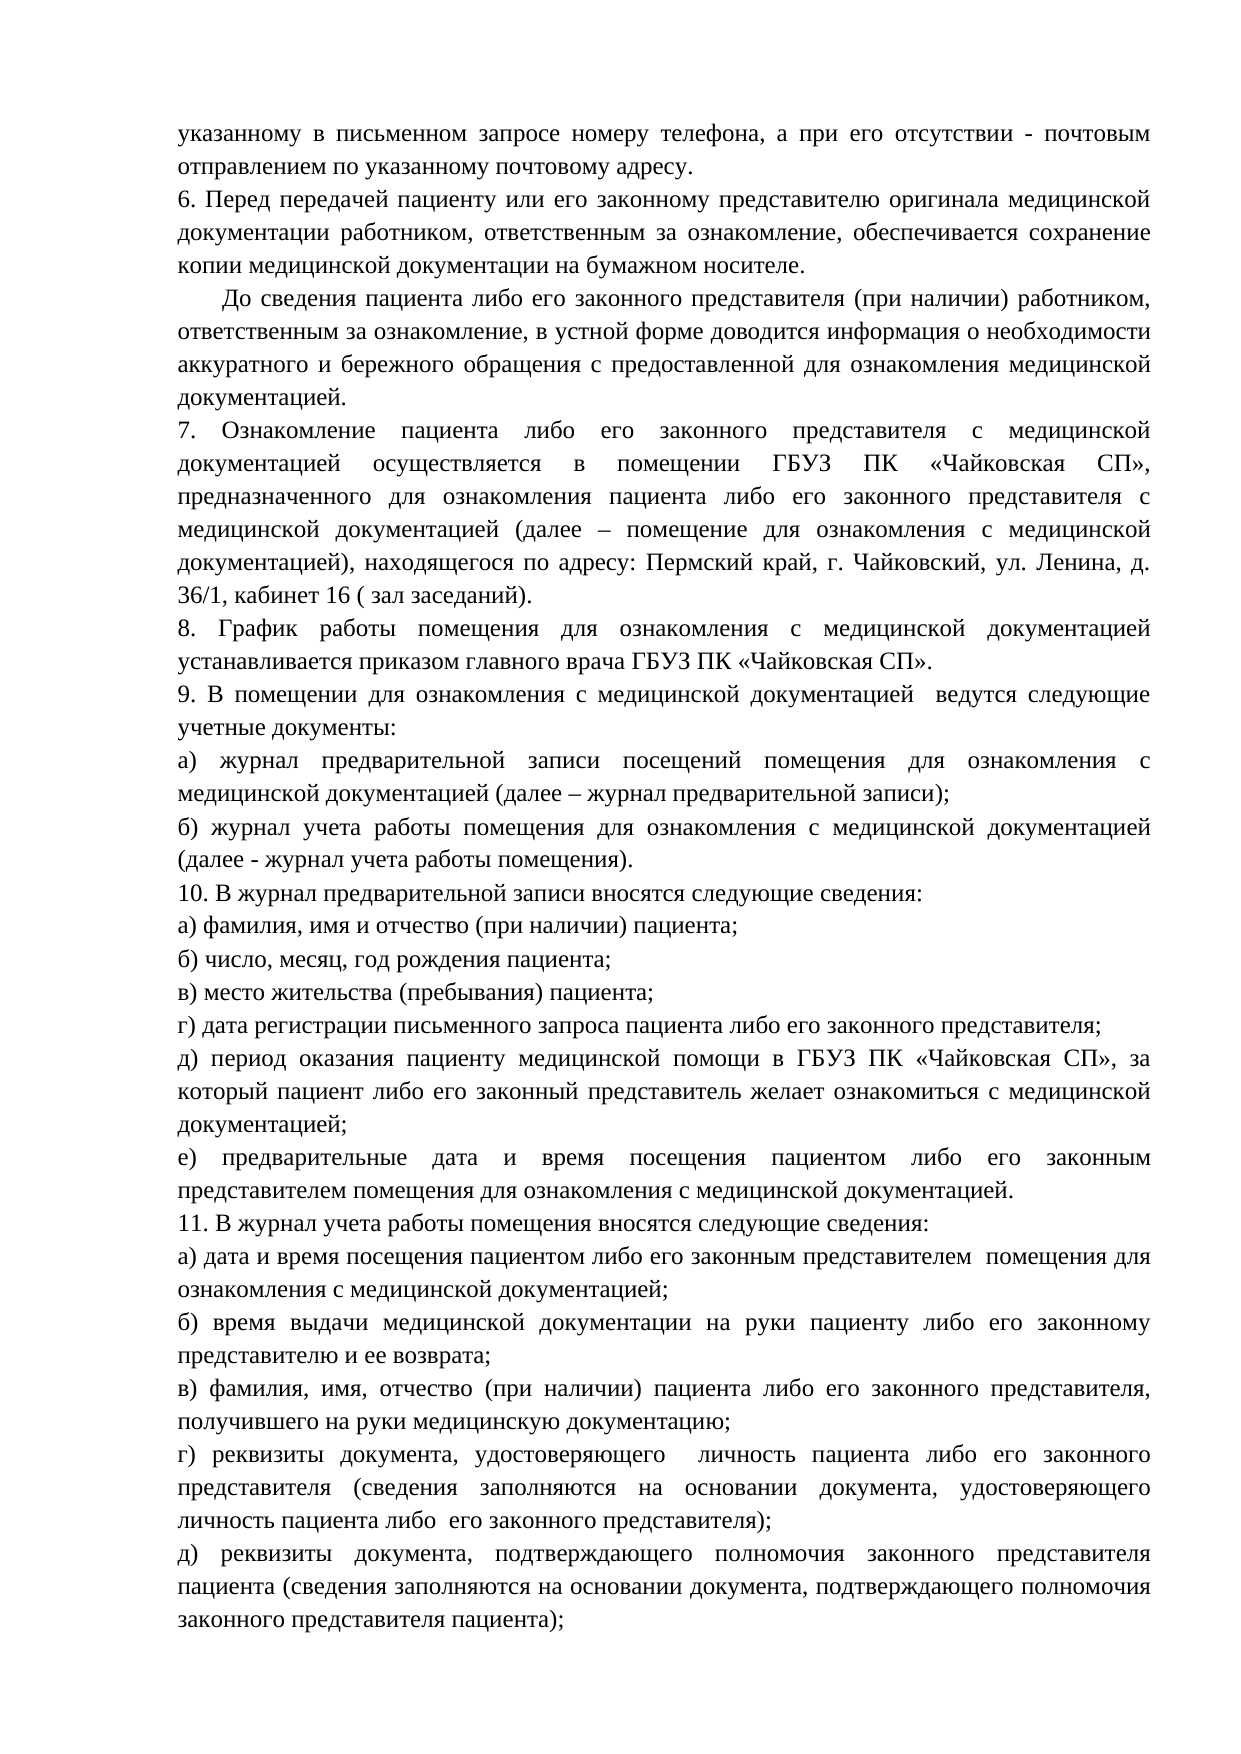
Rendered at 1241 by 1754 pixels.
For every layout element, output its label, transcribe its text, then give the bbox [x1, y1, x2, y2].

text а) дата и время посещения пациентом либо его законным представителем помещения для ознакомления с медицинской документацией; [177, 1241, 1152, 1303]
text в) место жительства (пребывания) пациента; [177, 977, 1152, 1005]
text д) реквизиты документа, подтверждающего полномочия законного представителя пациента (сведения заполняются на основании документа, подтверждающего полномочия законного представителя пациента); [177, 1538, 1152, 1633]
text а) фамилия, имя и отчество (при наличии) пациента; [177, 911, 1152, 939]
text 9. В помещении для ознакомления с медицинской документацией ведутся следующие учетные документы: [177, 679, 1152, 741]
text а) журнал предварительной записи посещений помещения для ознакомления с медицинской документацией (далее – журнал предварительной записи); [177, 746, 1152, 807]
text б) журнал учета работы помещения для ознакомления с медицинской документацией (далее - журнал учета работы помещения). [177, 812, 1152, 873]
text До сведения пациента либо его законного представителя (при наличии) работником, ответственным за ознакомление, в устной форме доводится информация о необходимости аккуратного и бережного обращения с предоставленной для ознакомления медицинской документацией. [177, 283, 1152, 411]
text б) время выдачи медицинской документации на руки пациенту либо его законному представителю и ее возврата; [177, 1307, 1152, 1369]
text г) дата регистрации письменного запроса пациента либо его законного представителя; [177, 1010, 1152, 1038]
text г) реквизиты документа, удостоверяющего личность пациента либо его законного представителя (сведения заполняются на основании документа, удостоверяющего личность пациента либо его законного представителя); [177, 1439, 1152, 1534]
text б) число, месяц, год рождения пациента; [177, 944, 1152, 972]
text е) предварительные дата и время посещения пациентом либо его законным представителем помещения для ознакомления с медицинской документацией. [177, 1142, 1152, 1203]
text 6. Перед передачей пациенту или его законному представителю оригинала медицинской документации работником, ответственным за ознакомление, обеспечивается сохранение копии медицинской документации на бумажном носителе. [177, 184, 1152, 279]
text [177, 118, 1152, 180]
text 7. Ознакомление пациента либо его законного представителя с медицинской документацией осуществляется в помещении ГБУЗ ПК «Чайковская СП», предназначенного для ознакомления пациента либо его законного представителя с медицинской документацией (далее – помещение для ознакомления с медицинской документацией), находящегося по адресу: Пермский край, г. Чайковский, ул. Ленина, д. 36/1, кабинет 16 ( зал заседаний). [177, 415, 1152, 609]
text 10. В журнал предварительной записи вносятся следующие сведения: [177, 878, 1152, 906]
text 11. В журнал учета работы помещения вносятся следующие сведения: [177, 1208, 1152, 1237]
text 8. График работы помещения для ознакомления с медицинской документацией устанавливается приказом главного врача ГБУЗ ПК «Чайковская СП». [177, 613, 1152, 675]
text в) фамилия, имя, отчество (при наличии) пациента либо его законного представителя, получившего на руки медицинскую документацию; [177, 1373, 1152, 1435]
text д) период оказания пациенту медицинской помощи в ГБУЗ ПК «Чайковская СП», за который пациент либо его законный представитель желает ознакомиться с медицинской документацией; [177, 1043, 1152, 1137]
